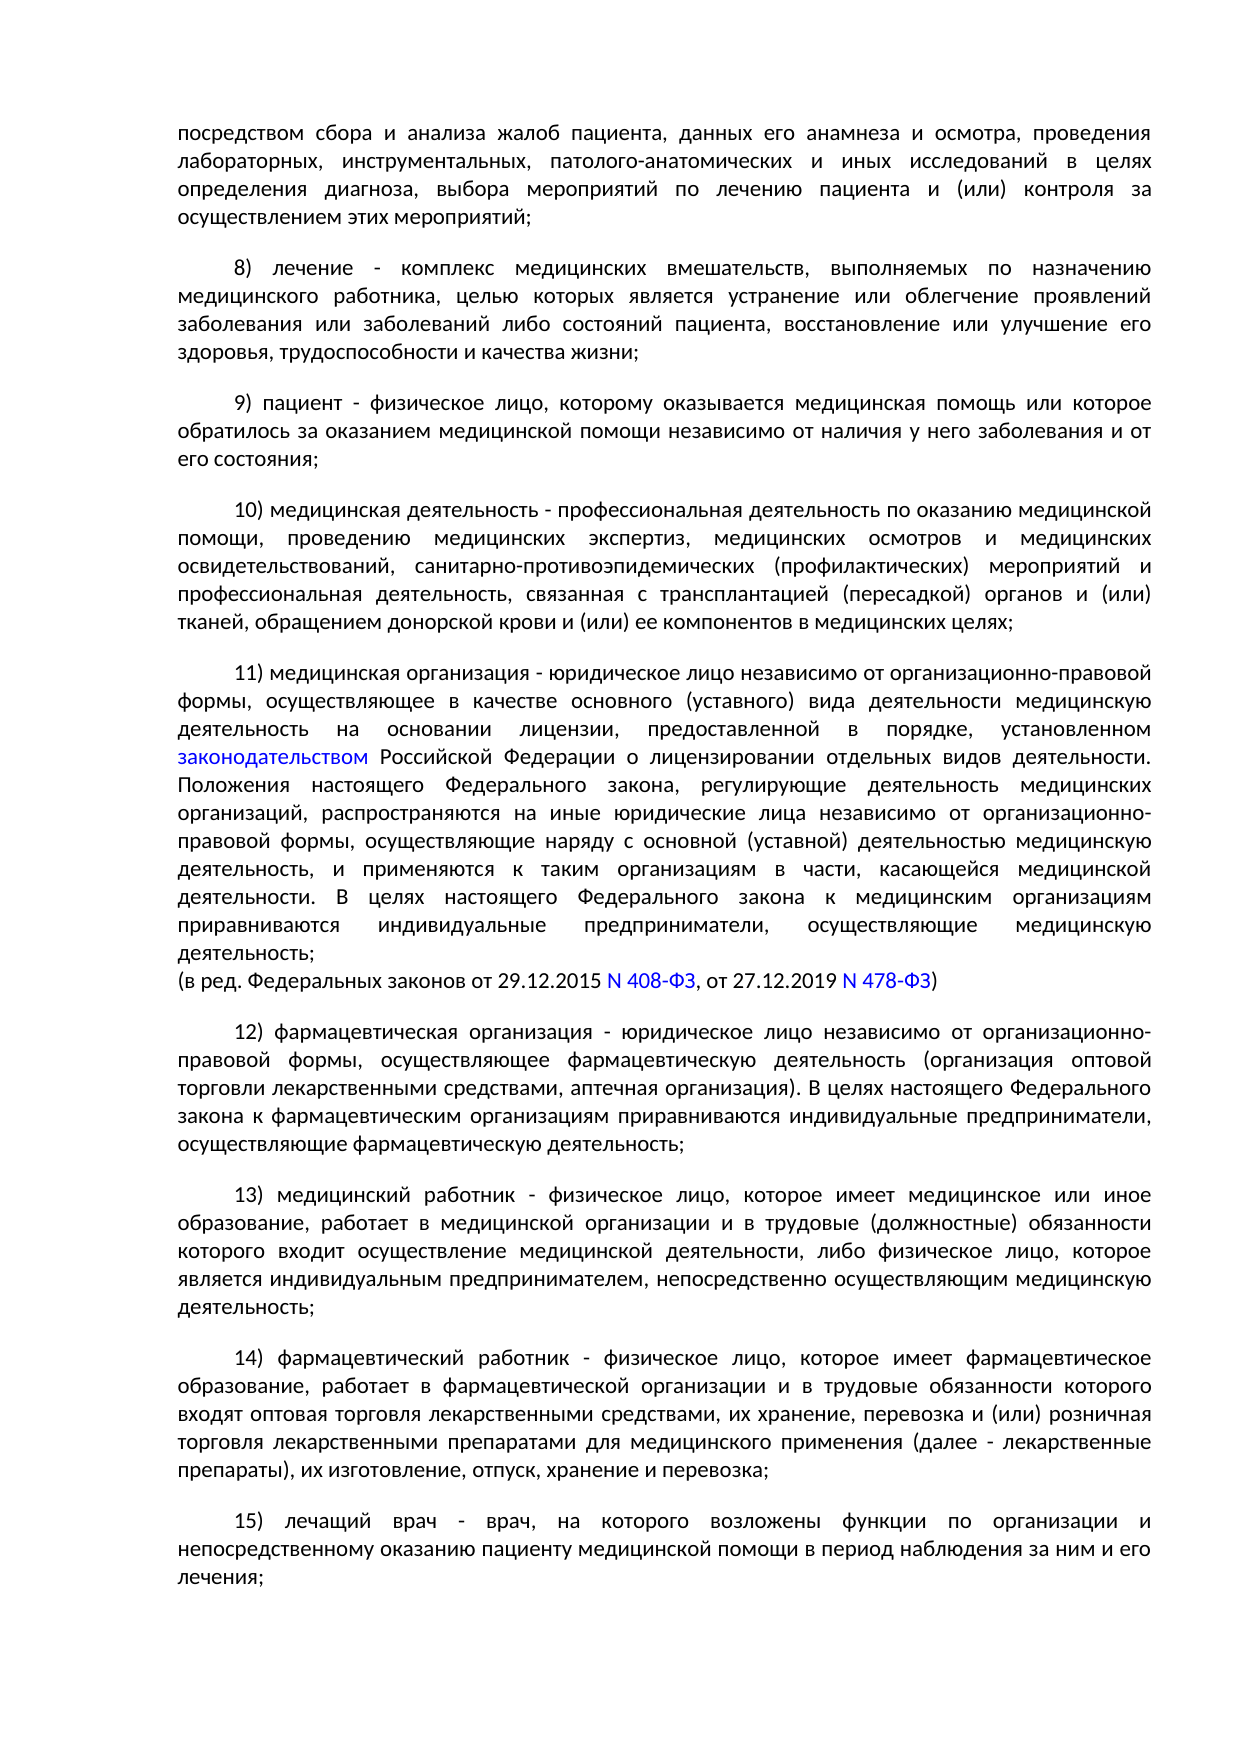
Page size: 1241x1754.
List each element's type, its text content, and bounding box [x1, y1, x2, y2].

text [177, 118, 1152, 230]
text 9) пациент - физическое лицо, которому оказывается медицинская помощь или которое обратилось за оказанием медицинской помощи независимо от наличия у него заболевания и от его состояния; [177, 388, 1152, 472]
text 10) медицинская деятельность - профессиональная деятельность по оказанию медицинской помощи, проведению медицинских экспертиз, медицинских осмотров и медицинских освидетельствований, санитарно-противоэпидемических (профилактических) мероприятий и профессиональная деятельность, связанная с трансплантацией (пересадкой) органов и (или) тканей, обращением донорской крови и (или) ее компонентов в медицинских целях; [177, 495, 1152, 635]
text 12) фармацевтическая организация - юридическое лицо независимо от организационно-правовой формы, осуществляющее фармацевтическую деятельность (организация оптовой торговли лекарственными средствами, аптечная организация). В целях настоящего Федерального закона к фармацевтическим организациям приравниваются индивидуальные предприниматели, осуществляющие фармацевтическую деятельность; [177, 1017, 1152, 1157]
text 8) лечение - комплекс медицинских вмешательств, выполняемых по назначению медицинского работника, целью которых является устранение или облегчение проявлений заболевания или заболеваний либо состояний пациента, восстановление или улучшение его здоровья, трудоспособности и качества жизни; [177, 253, 1152, 365]
text 13) медицинский работник - физическое лицо, которое имеет медицинское или иное образование, работает в медицинской организации и в трудовые (должностные) обязанности которого входит осуществление медицинской деятельности, либо физическое лицо, которое является индивидуальным предпринимателем, непосредственно осуществляющим медицинскую деятельность; [177, 1180, 1152, 1320]
text 14) фармацевтический работник - физическое лицо, которое имеет фармацевтическое образование, работает в фармацевтической организации и в трудовые обязанности которого входят оптовая торговля лекарственными средствами, их хранение, перевозка и (или) розничная торговля лекарственными препаратами для медицинского применения (далее - лекарственные препараты), их изготовление, отпуск, хранение и перевозка; [177, 1343, 1152, 1483]
text (в ред. Федеральных законов от 29.12.2015 N 408-ФЗ, от 27.12.2019 N 478-ФЗ) [177, 966, 1152, 994]
text 15) лечащий врач - врач, на которого возложены функции по организации и непосредственному оказанию пациенту медицинской помощи в период наблюдения за ним и его лечения; [177, 1506, 1152, 1590]
text 11) медицинская организация - юридическое лицо независимо от организационно-правовой формы, осуществляющее в качестве основного (уставного) вида деятельности медицинскую деятельность на основании лицензии, предоставленной в порядке, установленном законодательством Российской Федерации о лицензировании отдельных видов деятельности. Положения настоящего Федерального закона, регулирующие деятельность медицинских организаций, распространяются на иные юридические лица независимо от организационно-правовой формы, осуществляющие наряду с основной (уставной) деятельностью медицинскую деятельность, и применяются к таким организациям в части, касающейся медицинской деятельности. В целях настоящего Федерального закона к медицинским организациям приравниваются индивидуальные предприниматели, осуществляющие медицинскую деятельность; [177, 658, 1152, 966]
